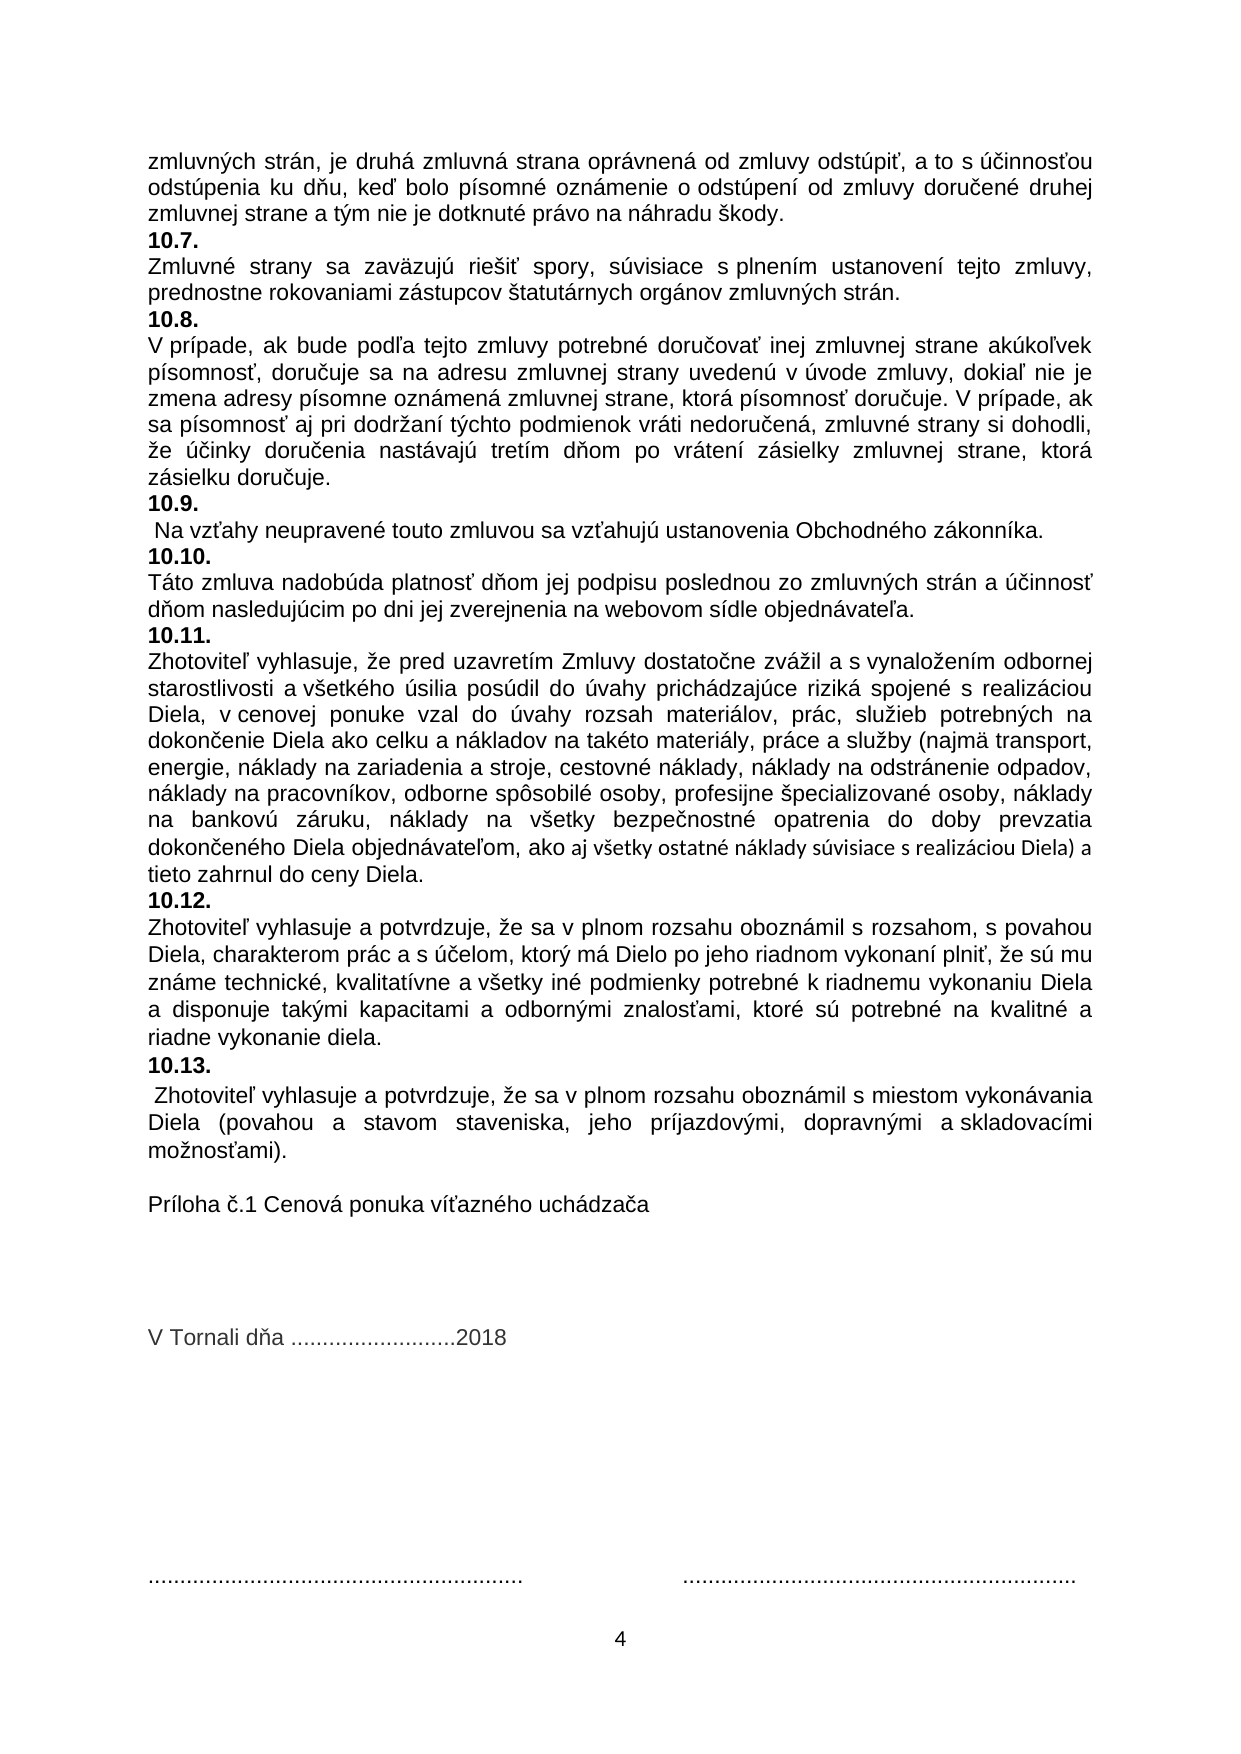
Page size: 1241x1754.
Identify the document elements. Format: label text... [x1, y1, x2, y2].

text V prípade, ak bude podľa tejto zmluvy potrebné doručovať inej zmluvnej strane akúkoľvek písomnosť, doručuje sa na adresu zmluvnej strany uvedenú v úvode zmluvy, dokiaľ nie je zmena adresy písomne oznámená zmluvnej strane, ktorá písomnosť doručuje. V prípade, ak sa písomnosť aj pri dodržaní týchto podmienok vráti nedoručená, zmluvné strany si dohodli, že účinky doručenia nastávajú tretím dňom po vrátení zásielky zmluvnej strane, ktorá zásielku doručuje. [148, 332, 1093, 490]
text 10.11. [148, 622, 1093, 648]
text 10.8. [148, 306, 1093, 332]
text ........................................................... .............................................................. [148, 1562, 1093, 1588]
text V Tornali dňa ..........................2018 [148, 1323, 1093, 1351]
text Zhotoviteľ vyhlasuje a potvrdzuje, že sa v plnom rozsahu oboznámil s miestom vykonávania Diela (povahou a stavom staveniska, jeho príjazdovými, dopravnými a skladovacími možnosťami). [148, 1082, 1093, 1163]
text Zhotoviteľ vyhlasuje a potvrdzuje, že sa v plnom rozsahu oboznámil s rozsahom, s povahou Diela, charakterom prác a s účelom, ktorý má Dielo po jeho riadnom vykonaní plniť, že sú mu známe technické, kvalitatívne a všetky iné podmienky potrebné k riadnemu vykonaniu Diela a disponuje takými kapacitami a odbornými znalosťami, ktoré sú potrebné na kvalitné a riadne vykonanie diela. [148, 913, 1093, 1050]
text Táto zmluva nadobúda platnosť dňom jej podpisu poslednou zo zmluvných strán a účinnosť dňom nasledujúcim po dni jej zverejnenia na webovom sídle objednávateľa. [148, 569, 1093, 622]
text 10.9. [148, 490, 1093, 517]
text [148, 148, 1093, 227]
text 10.7. [148, 227, 1093, 253]
text 10.13. [148, 1052, 1093, 1078]
text Zmluvné strany sa zaväzujú riešiť spory, súvisiace s plnením ustanovení tejto zmluvy, prednostne rokovaniami zástupcov štatutárnych orgánov zmluvných strán. [148, 253, 1093, 306]
text Zhotoviteľ vyhlasuje, že pred uzavretím Zmluvy dostatočne zvážil a s vynaložením odbornej starostlivosti a všetkého úsilia posúdil do úvahy prichádzajúce riziká spojené s realizáciou Diela, v cenovej ponuke vzal do úvahy rozsah materiálov, prác, služieb potrebných na dokončenie Diela ako celku a nákladov na takéto materiály, práce a služby (najmä transport, energie, náklady na zariadenia a stroje, cestovné náklady, náklady na odstránenie odpadov, náklady na pracovníkov, odborne spôsobilé osoby, profesijne špecializované osoby, náklady na bankovú záruku, náklady na všetky bezpečnostné opatrenia do doby prevzatia dokončeného Diela objednávateľom, ako aj všetky ostatné náklady súvisiace s realizáciou Diela) a tieto zahrnul do ceny Diela. [148, 648, 1093, 887]
text 10.12. [148, 887, 1093, 913]
text Príloha č.1 Cenová ponuka víťazného uchádzača [148, 1191, 1093, 1217]
text Na vzťahy neupravené touto zmluvou sa vzťahujú ustanovenia Obchodného zákonníka. [148, 517, 1093, 543]
text 10.10. [148, 543, 1093, 569]
